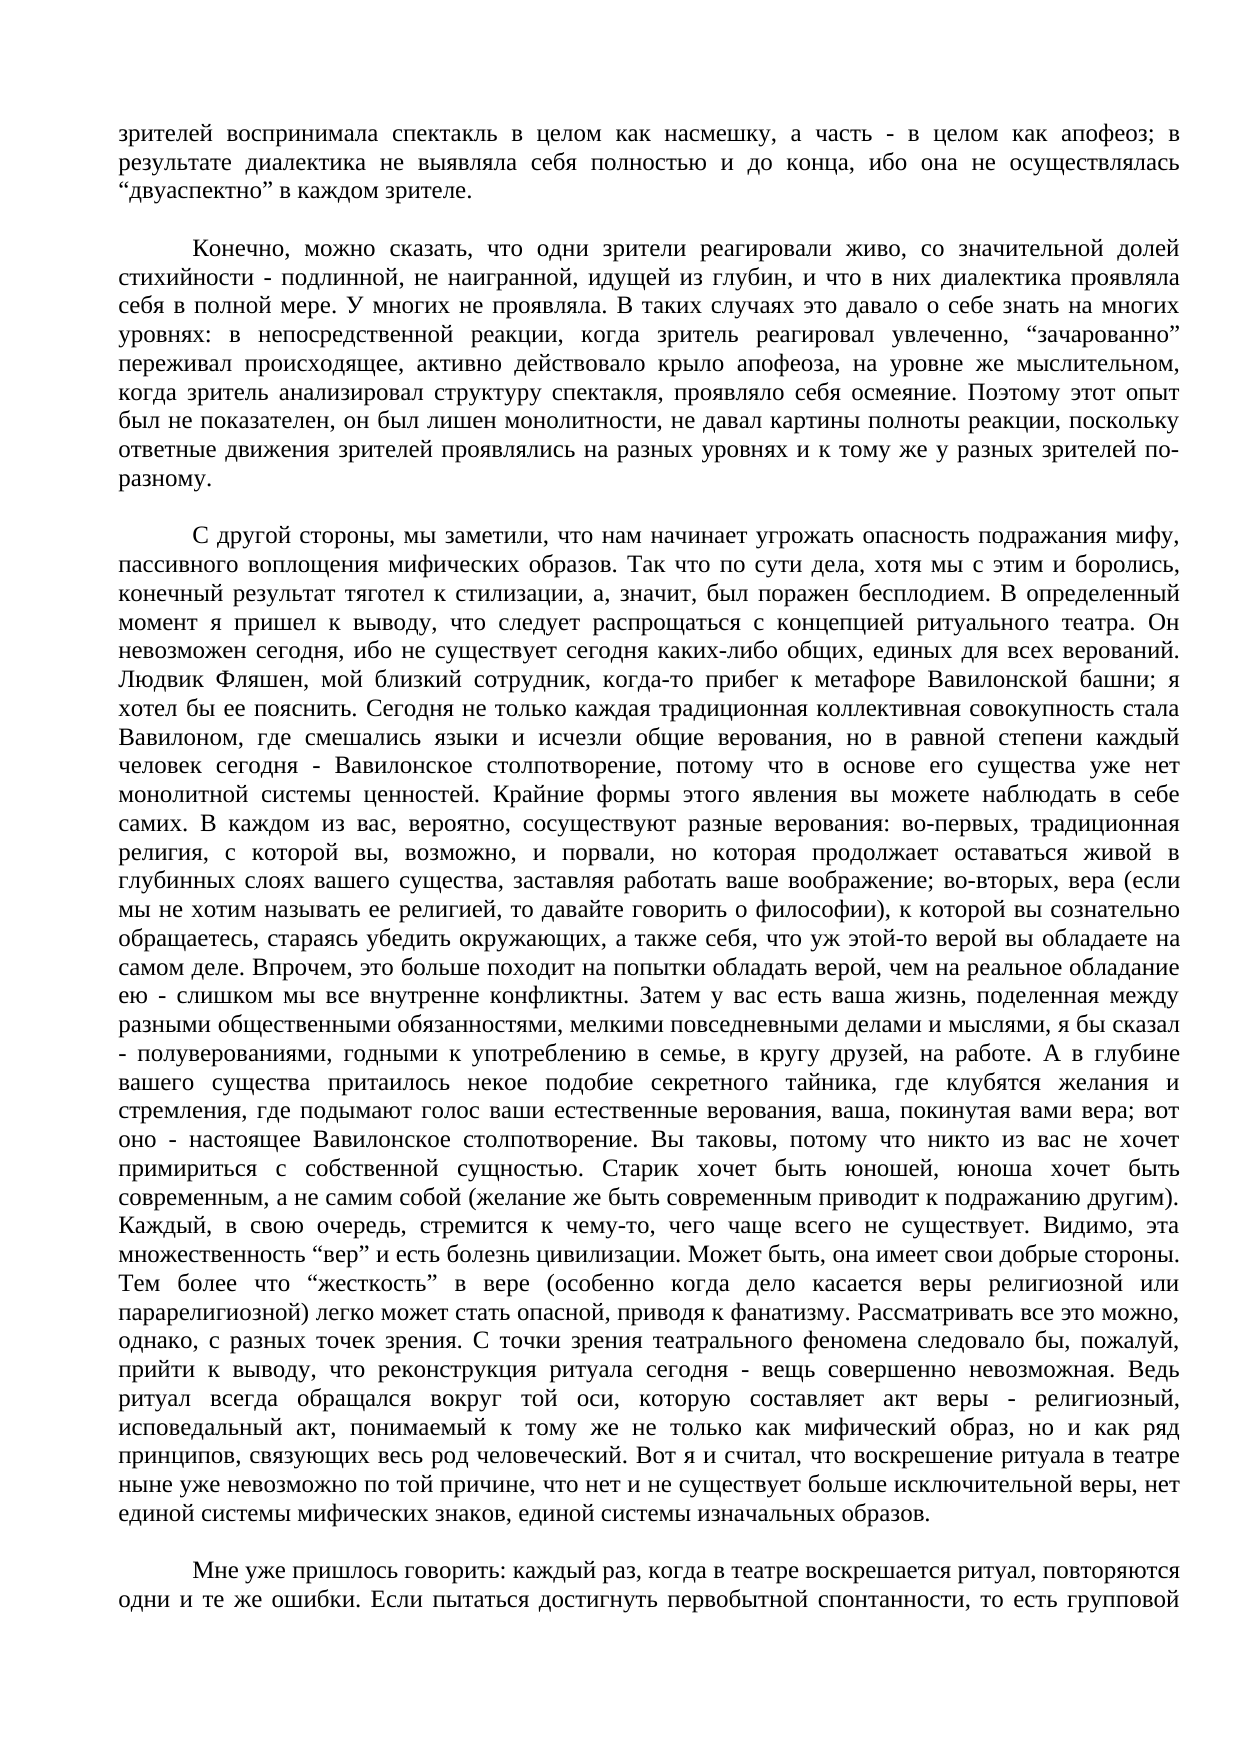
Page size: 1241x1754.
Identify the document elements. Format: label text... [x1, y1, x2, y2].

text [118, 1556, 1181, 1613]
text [118, 118, 1181, 204]
text С другой стороны, мы заметили, что нам начинает угрожать опасность подражания мифу, пассивного воплощения мифических образов. Так что по сути дела, хотя мы с этим и боролись, конечный результат тяготел к стилизации, а, значит, был поражен бесплодием. В определенный момент я пришел к выводу, что следует распрощаться с концепцией ритуального театра. Он невозможен сегодня, ибо не существует сегодня каких-либо общих, единых для всех верований. Людвик Фляшен, мой близкий сотрудник, когда-то прибег к метафоре Вавилонской башни; я хотел бы ее пояснить. Сегодня не только каждая традиционная коллективная совокупность стала Вавилоном, где смешались языки и исчезли общие верования, но в равной степени каждый человек сегодня - Вавилонское столпотворение, потому что в основе его существа уже нет монолитной системы ценностей. Крайние формы этого явления вы можете наблюдать в себе самих. В каждом из вас, вероятно, сосуществуют разные верования: во-первых, традиционная религия, с которой вы, возможно, и порвали, но которая продолжает оставаться живой в глубинных слоях вашего существа, заставляя работать ваше воображение; во-вторых, вера (если мы не хотим называть ее религией, то давайте говорить о философии), к которой вы сознательно обращаетесь, стараясь убедить окружающих, а также себя, что уж этой-то верой вы обладаете на самом деле. Впрочем, это больше походит на попытки обладать верой, чем на реальное обладание ею - слишком мы все внутренне конфликтны. Затем у вас есть ваша жизнь, поделенная между разными общественными обязанностями, мелкими повседневными делами и мыслями, я бы сказал - полуверованиями, годными к употреблению в семье, в кругу друзей, на работе. А в глубине вашего существа притаилось некое подобие секретного тайника, где клубятся желания и стремления, где подымают голос ваши естественные верования, ваша, покинутая вами вера; вот оно - настоящее Вавилонское столпотворение. Вы таковы, потому что никто из вас не хочет примириться с собственной сущностью. Старик хочет быть юношей, юноша хочет быть современным, а не самим собой (желание же быть современным приводит к подражанию другим). Каждый, в свою очередь, стремится к чему-то, чего чаще всего не существует. Видимо, эта множественность “вер” и есть болезнь цивилизации. Может быть, она имеет свои добрые стороны. Тем более что “жесткость” в вере (особенно когда дело касается веры религиозной или парарелигиозной) легко может стать опасной, приводя к фанатизму. Рассматривать все это можно, однако, с разных точек зрения. С точки зрения театрального феномена следовало бы, пожалуй, прийти к выводу, что реконструкция ритуала сегодня - вещь совершенно невозможная. Ведь ритуал всегда обращался вокруг той оси, которую составляет акт веры - религиозный, исповедальный акт, понимаемый к тому же не только как мифический образ, но и как ряд принципов, связующих весь род человеческий. Вот я и считал, что воскрешение ритуала в театре ныне уже невозможно по той причине, что нет и не существует больше исключительной веры, нет единой системы мифических знаков, единой системы изначальных образов. [118, 521, 1181, 1527]
text Конечно, можно сказать, что одни зрители реагировали живо, со значительной долей стихийности - подлинной, не наигранной, идущей из глубин, и что в них диалектика проявляла себя в полной мере. У многих не проявляла. В таких случаях это давало о себе знать на многих уровнях: в непосредственной реакции, когда зритель реагировал увлеченно, “зачарованно” переживал происходящее, активно действовало крыло апофеоза, на уровне же мыслительном, когда зритель анализировал структуру спектакля, проявляло себя осмеяние. Поэтому этот опыт был не показателен, он был лишен монолитности, не давал картины полноты реакции, поскольку ответные движения зрителей проявлялись на разных уровнях и к тому же у разных зрителей по-разному. [118, 233, 1181, 521]
